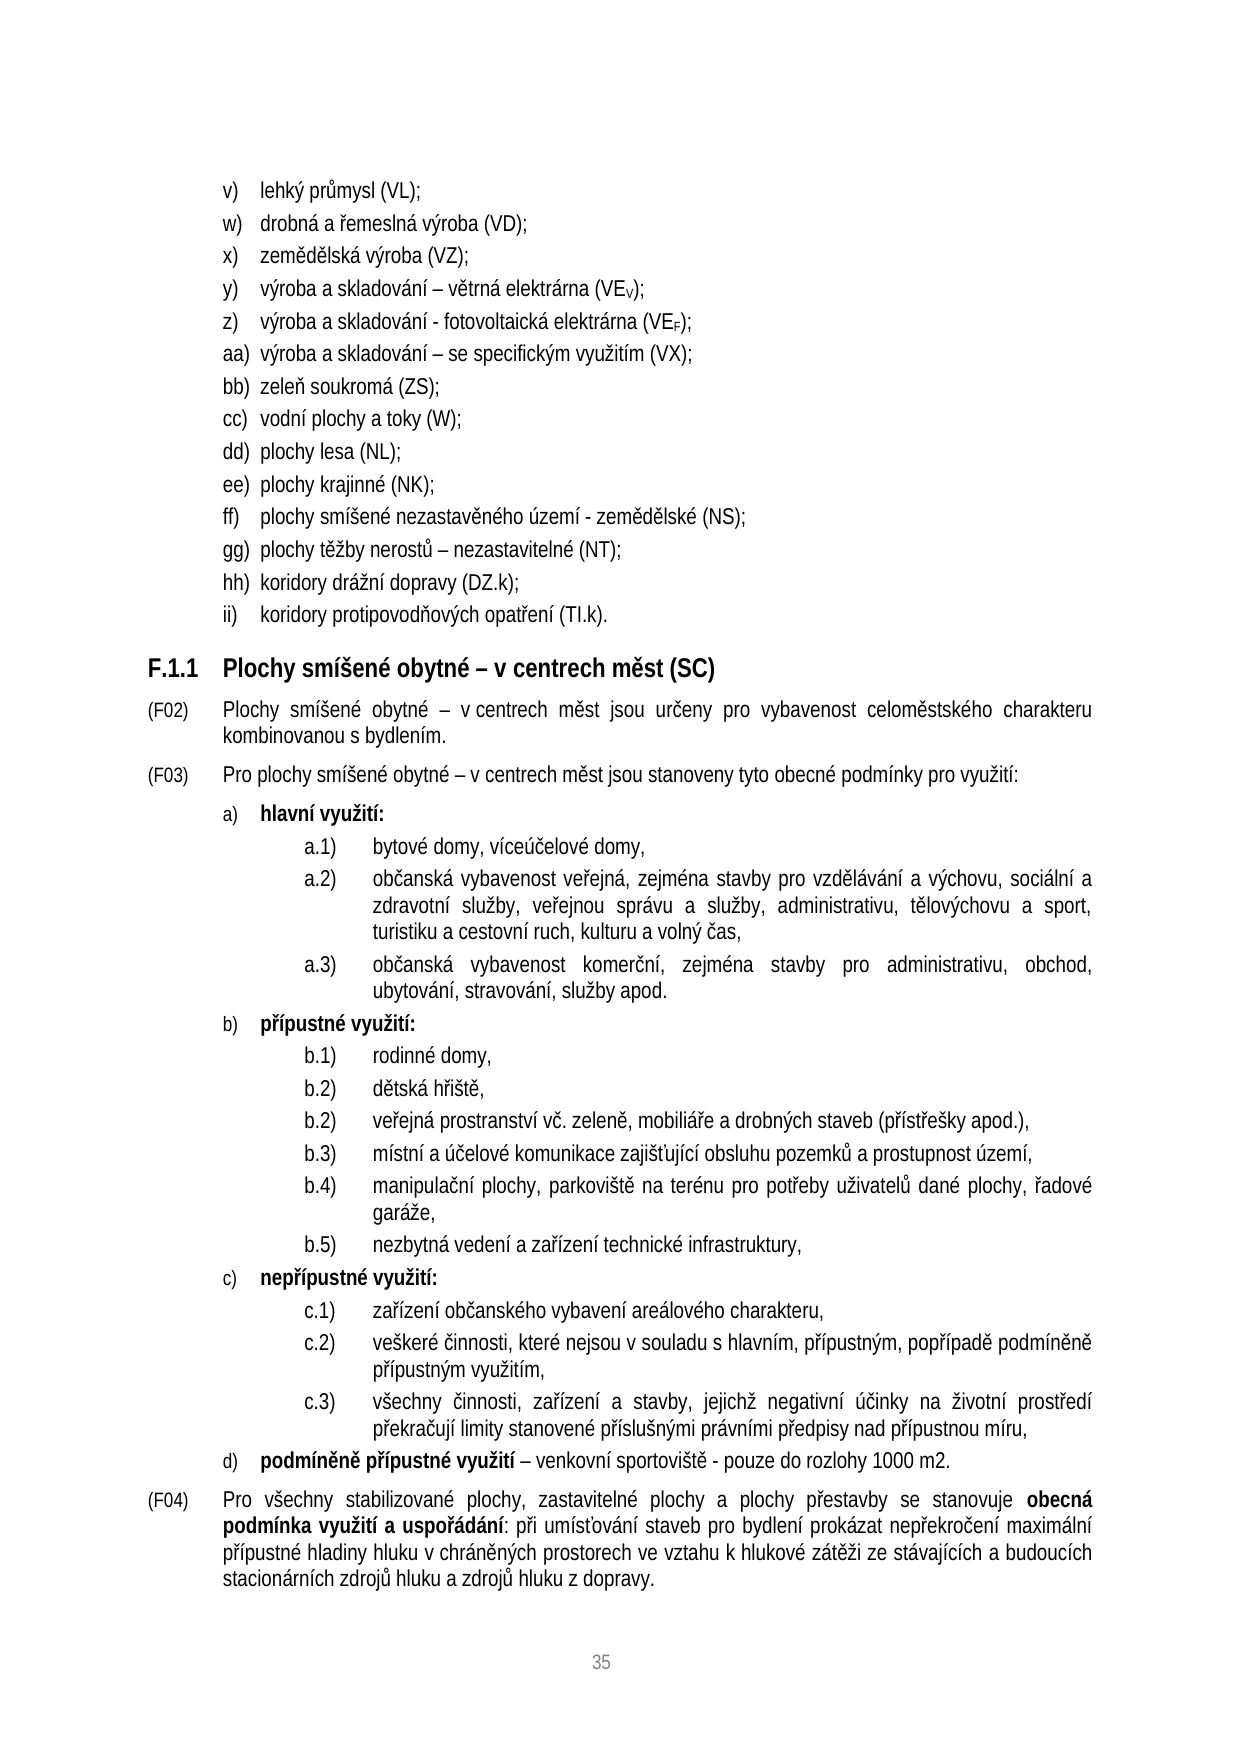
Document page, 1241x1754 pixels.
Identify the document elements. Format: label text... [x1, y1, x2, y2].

list přípustné využití: [223, 1009, 1092, 1036]
list plochy smíšené nezastavěného území - zemědělské (NS); [223, 503, 1092, 529]
text a.1) bytové domy, víceúčelové domy, [304, 833, 1092, 859]
list výroba a skladování – větrná elektrárna (VEV); [223, 275, 1092, 301]
list plochy krajinné (NK); [223, 471, 1092, 497]
list plochy lesa (NL); [223, 438, 1092, 464]
text c.3) všechny činnosti, zařízení a stavby, jejichž negativní účinky na životní prostředí překračují limity stanovené příslušnými právními předpisy nad přípustnou míru, [304, 1388, 1092, 1441]
text c.2) veškeré činnosti, které nejsou v souladu s hlavním, přípustným, popřípadě podmíněně přípustným využitím, [304, 1329, 1092, 1382]
list výroba a skladování – se specifickým využitím (VX); [223, 340, 1092, 367]
list koridory drážní dopravy (DZ.k); [223, 568, 1092, 595]
list koridory protipovodňových opatření (TI.k). [223, 601, 1092, 627]
text nepřípustné využití: [223, 1264, 1092, 1290]
text b.2) dětská hřiště, [304, 1075, 1092, 1101]
list výroba a skladování - fotovoltaická elektrárna (VEF); [223, 308, 1092, 334]
list lehký průmysl (VL); [223, 177, 1092, 203]
text a.3) občanská vybavenost komerční, zejména stavby pro administrativu, obchod, ubytování, stravování, služby apod. [304, 951, 1092, 1003]
list plochy těžby nerostů – nezastavitelné (NT); [223, 536, 1092, 562]
text podmíněně přípustné využití – venkovní sportoviště - pouze do rozlohy 1000 m2. [223, 1447, 1092, 1473]
list zemědělská výroba (VZ); [223, 242, 1092, 269]
text b.5) nezbytná vedení a zařízení technické infrastruktury, [304, 1231, 1092, 1258]
list drobná a řemeslná výroba (VD); [223, 210, 1092, 236]
list zeleň soukromá (ZS); [223, 373, 1092, 399]
list Pro plochy smíšené obytné – v centrech měst jsou stanoveny tyto obecné podmínky pro využití: [148, 761, 1092, 787]
text b.4) manipulační plochy, parkoviště na terénu pro potřeby uživatelů dané plochy, řadové garáže, [304, 1172, 1092, 1225]
list Pro všechny stabilizované plochy, zastavitelné plochy a plochy přestavby se stanovuje obecná podmínka využití a uspořádání: při umísťování staveb pro bydlení prokázat nepřekročení maximální přípustné hladiny hluku v chráněných prostorech ve vztahu k hlukové zátěži ze stávajících a budoucích stacionárních zdrojů hluku a zdrojů hluku z dopravy. [148, 1486, 1092, 1591]
text b.3) místní a účelové komunikace zajišťující obsluhu pozemků a prostupnost území, [304, 1140, 1092, 1166]
subtitle F.1.1 Plochy smíšené obytné – v centrech měst (SC) [148, 652, 1092, 683]
text c.1) zařízení občanského vybavení areálového charakteru, [304, 1297, 1092, 1323]
text b.1) rodinné domy, [304, 1042, 1092, 1068]
text b.2) veřejná prostranství vč. zeleně, mobiliáře a drobných staveb (přístřešky apod.), [304, 1107, 1092, 1134]
list Plochy smíšené obytné – v centrech měst jsou určeny pro vybavenost celoměstského charakteru kombinovanou s bydlením. [148, 696, 1092, 749]
list vodní plochy a toky (W); [223, 405, 1092, 432]
list hlavní využití: [223, 800, 1092, 826]
text a.2) občanská vybavenost veřejná, zejména stavby pro vzdělávání a výchovu, sociální a zdravotní služby, veřejnou správu a služby, administrativu, tělovýchovu a sport, turistiku a cestovní ruch, kulturu a volný čas, [304, 865, 1092, 944]
